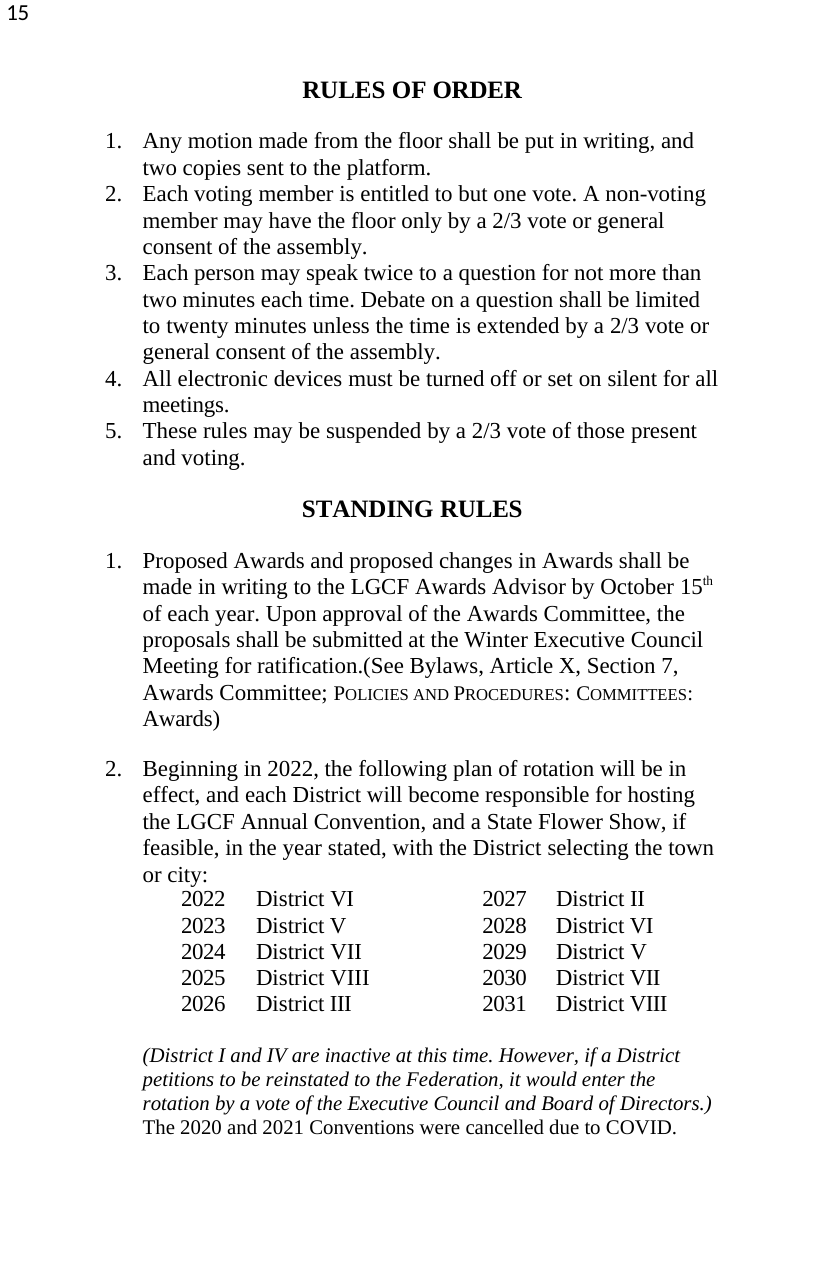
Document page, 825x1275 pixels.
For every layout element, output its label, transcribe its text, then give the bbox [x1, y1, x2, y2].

list Each voting member is entitled to but one vote. A non-voting member may have the floor only by a 2/3 vote or general consent of the assembly. [105, 180, 706, 259]
list Any motion made from the floor shall be put in writing, and two copies sent to the platform. [105, 128, 694, 180]
table_header 2027 [425, 888, 541, 914]
table_cell District III [241, 993, 425, 1019]
list Each person may speak twice to a question for not more than two minutes each time. Debate on a question shall be limited to twenty minutes unless the time is extended by a 2/3 vote or general consent of the assembly. [105, 259, 709, 365]
table_cell 2023 [176, 914, 241, 940]
table_cell District VII [541, 966, 675, 993]
subtitle STANDING RULES [302, 494, 731, 523]
table_cell District VIII [241, 966, 425, 993]
table_cell 2024 [176, 940, 241, 966]
list Proposed Awards and proposed changes in Awards shall be made in writing to the LGCF Awards Advisor by October 15th of each year. Upon approval of the Awards Committee, the proposals shall be submitted at the Winter Executive Council Meeting for ratification.(See Bylaws, Article X, Section 7, Awards Committee; POLICIES AND PROCEDURES: COMMITTEES: [105, 547, 714, 705]
table_cell 2028 [425, 914, 541, 940]
list These rules may be suspended by a 2/3 vote of those present and voting. [105, 417, 697, 470]
table_header District VI [241, 888, 425, 914]
table_cell District V [241, 914, 425, 940]
list All electronic devices must be turned off or set on silent for all meetings. [105, 365, 718, 417]
table_header 2022 [176, 888, 241, 914]
list Beginning in 2022, the following plan of rotation will be in effect, and each District will become responsible for hosting the LGCF Annual Convention, and a State Flower Show, if feasible, in the year stated, with the District selecting the town or city: [105, 755, 714, 887]
subtitle RULES OF ORDER [302, 75, 731, 104]
text (District I and IV are inactive at this time. However, if a District petitions to be reinstated to the Federation, it would enter the rotation by a vote of the Executive Council and Board of Directors.) The 2020 and 2021 Conventions were cancelled due to COVID. [142, 1043, 714, 1139]
table_cell 2030 [425, 966, 541, 993]
table_cell District VII [241, 940, 425, 966]
table_cell District VIII [541, 993, 675, 1019]
table_cell District V [541, 940, 675, 966]
table_cell 2025 [176, 966, 241, 993]
table_cell 2029 [425, 940, 541, 966]
text Awards) [142, 705, 731, 731]
table_header District II [541, 888, 675, 914]
table_cell District VI [541, 914, 675, 940]
table_cell 2031 [425, 993, 541, 1019]
table_cell 2026 [176, 993, 241, 1019]
